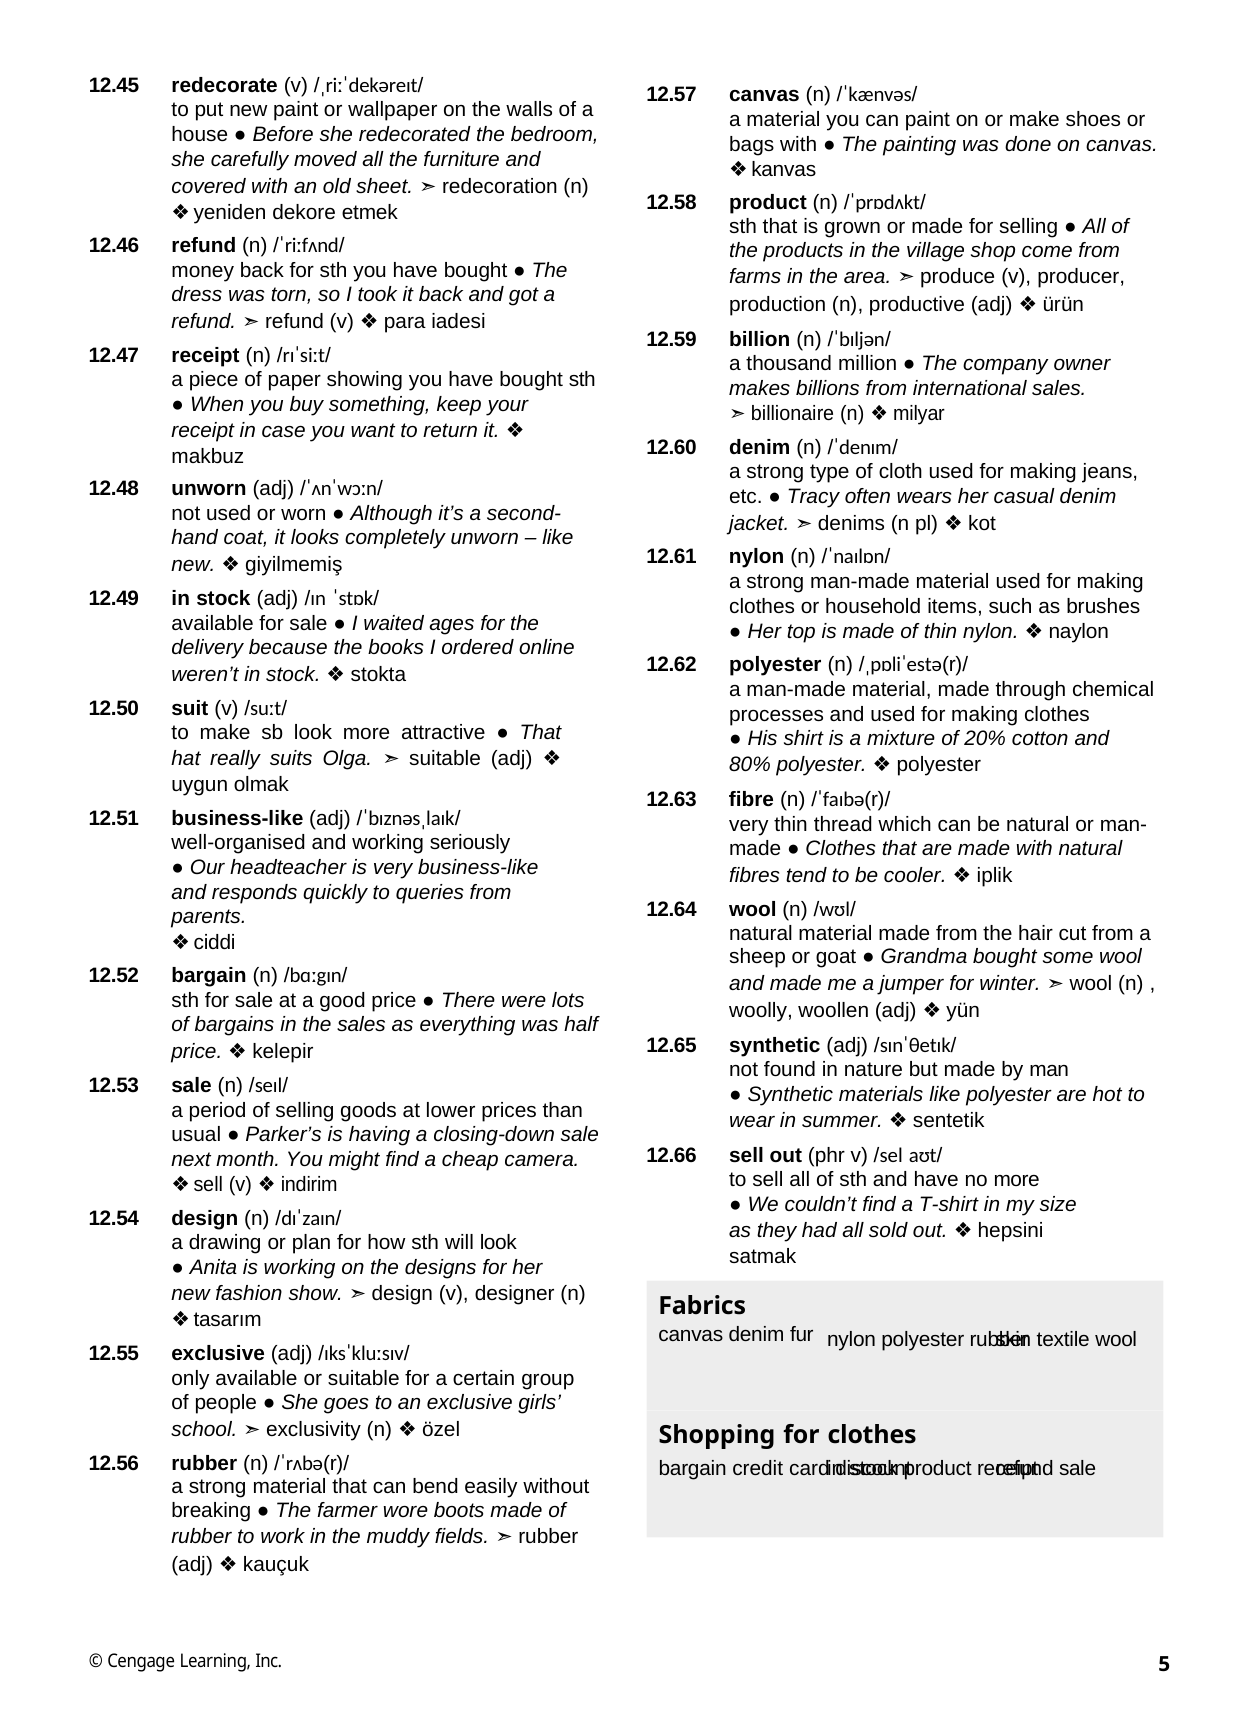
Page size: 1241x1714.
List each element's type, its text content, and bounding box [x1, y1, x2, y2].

text natural material made from the hair cut from a sheep or goat ● Grandma bought some wool and made me a jumper for winter. ➣ wool (n) , woolly, woollen (adj) ❖ yün [729, 921, 1164, 1024]
list denim (n) /ˈdenɪm/ [646, 434, 1240, 459]
list kanvas [729, 156, 1240, 181]
text a period of selling goods at lower prices than usual ● Parker’s is having a closing-down sale next month. You might find a cheap camera. [171, 1097, 603, 1171]
list bargain (n) /bɑːgɪn/ [88, 962, 603, 988]
text money back for sth you have bought ● The dress was torn, so I took it back and got a refund. ➣ refund (v) ❖ para iadesi [171, 258, 603, 334]
text not found in nature but made by man [729, 1057, 1240, 1081]
text not used or worn ● Although it’s a second- hand coat, it looks completely unworn – like new. ❖ giyilmemiş [171, 501, 603, 578]
text available for sale ● I waited ages for the delivery because the books I ordered online weren’t in stock. ❖ stokta [171, 611, 603, 687]
text a drawing or plan for how sth will look [171, 1230, 603, 1254]
text only available or suitable for a certain group of people ● She goes to an exclusive girls’ school. ➣ exclusivity (n) ❖ özel [171, 1365, 585, 1442]
text a strong material that can bend easily without breaking ● The farmer wore boots made of rubber to work in the muddy fields. ➣ rubber (adj) ❖ kauçuk [171, 1475, 603, 1578]
list wool (n) /wʊl/ [646, 896, 1240, 921]
list design (n) /dɪˈzaɪn/ [88, 1205, 603, 1230]
text ➣ billionaire (n) ❖ milyar [729, 400, 1240, 426]
text a material you can paint on or make shoes or bags with ● The painting was done on canvas. [729, 107, 1164, 155]
list fibre (n) /ˈfaɪbə(r)/ [646, 786, 1240, 811]
text a strong type of cloth used for making jeans, etc. ● Tracy often wears her casual denim jacket. ➣ denims (n pl) ❖ kot [729, 459, 1141, 536]
list ciddi [171, 929, 603, 954]
list When you buy something, keep your receipt in case you want to return it. ❖ makbuz [171, 392, 596, 467]
list polyester (n) /ˌpɒliˈestə(r)/ [646, 652, 1240, 677]
list His shirt is a mixture of 20% cotton and 80% polyester. ❖ polyester [729, 726, 1157, 778]
text very thin thread which can be natural or man- made ● Clothes that are made with natural fibres tend to be cooler. ❖ iplik [729, 811, 1164, 888]
list sell (v) ❖ indirim [171, 1171, 603, 1197]
list nylon (n) /ˈnaɪlɒn/ [646, 544, 1240, 569]
list product (n) /ˈprɒdʌkt/ [646, 189, 1240, 215]
text to put new paint or wallpaper on the walls of a house ● Before she redecorated the bedroom, she carefully moved all the furniture and covered with an old sheet. ➣ redecoration (n) [171, 97, 603, 200]
list Anita is working on the designs for her new fashion show. ➣ design (v), designer (n) [171, 1255, 587, 1307]
text a man-made material, made through chemical processes and used for making clothes [729, 677, 1240, 726]
list Our headteacher is very business-like and responds quickly to queries from parents. [171, 855, 579, 928]
list sale (n) /seɪl/ [88, 1072, 603, 1097]
list in stock (adj) /ɪn ˈstɒk/ [88, 585, 603, 611]
list refund (n) /ˈriːfʌnd/ [88, 232, 603, 258]
list redecorate (v) /ˌriːˈdekəreɪt/ [88, 72, 603, 97]
list billion (n) /ˈbɪljən/ [646, 326, 1240, 351]
list We couldn’t find a T-shirt in my size as they had all sold out. ❖ hepsini satmak [729, 1192, 1102, 1267]
list yeniden dekore etmek [171, 201, 603, 224]
text a thousand million ● The company owner makes billions from international sales. [729, 351, 1141, 400]
list receipt (n) /rɪˈsiːt/ [88, 342, 603, 367]
text to make sb look more attractive ● That hat really suits Olga. ➣ suitable (adj) ❖ uygun olmak [171, 721, 561, 795]
list synthetic (adj) /sɪnˈθetɪk/ [646, 1032, 1240, 1057]
text a piece of paper showing you have bought sth [171, 367, 603, 391]
text a strong man-made material used for making clothes or household items, such as brushes [729, 569, 1164, 617]
list canvas (n) /ˈkænvəs/ [646, 81, 1240, 107]
text to sell all of sth and have no more [729, 1167, 1240, 1191]
list Synthetic materials like polyester are hot to wear in summer. ❖ sentetik [729, 1082, 1145, 1134]
text sth that is grown or made for selling ● All of the products in the village shop come from farms in the area. ➣ produce (v), producer, production (n), productive (adj) ❖ ürün [729, 215, 1141, 318]
list Her top is made of thin nylon. ❖ naylon [729, 618, 1240, 644]
text well-organised and working seriously [171, 830, 603, 854]
list suit (v) /suːt/ [88, 695, 603, 720]
list exclusive (adj) /ɪksˈkluːsɪv/ [88, 1340, 603, 1365]
text sth for sale at a good price ● There were lots of bargains in the sales as everything was half price. ❖ kelepir [171, 988, 599, 1064]
list tasarım [171, 1307, 603, 1332]
list sell out (phr v) /sel aʊt/ [646, 1142, 1240, 1167]
list business-like (adj) /ˈbɪznəsˌlaɪk/ [88, 805, 603, 830]
list rubber (n) /ˈrʌbə(r)/ [88, 1450, 603, 1475]
list unworn (adj) /ˈʌnˈwɔːn/ [88, 476, 603, 501]
